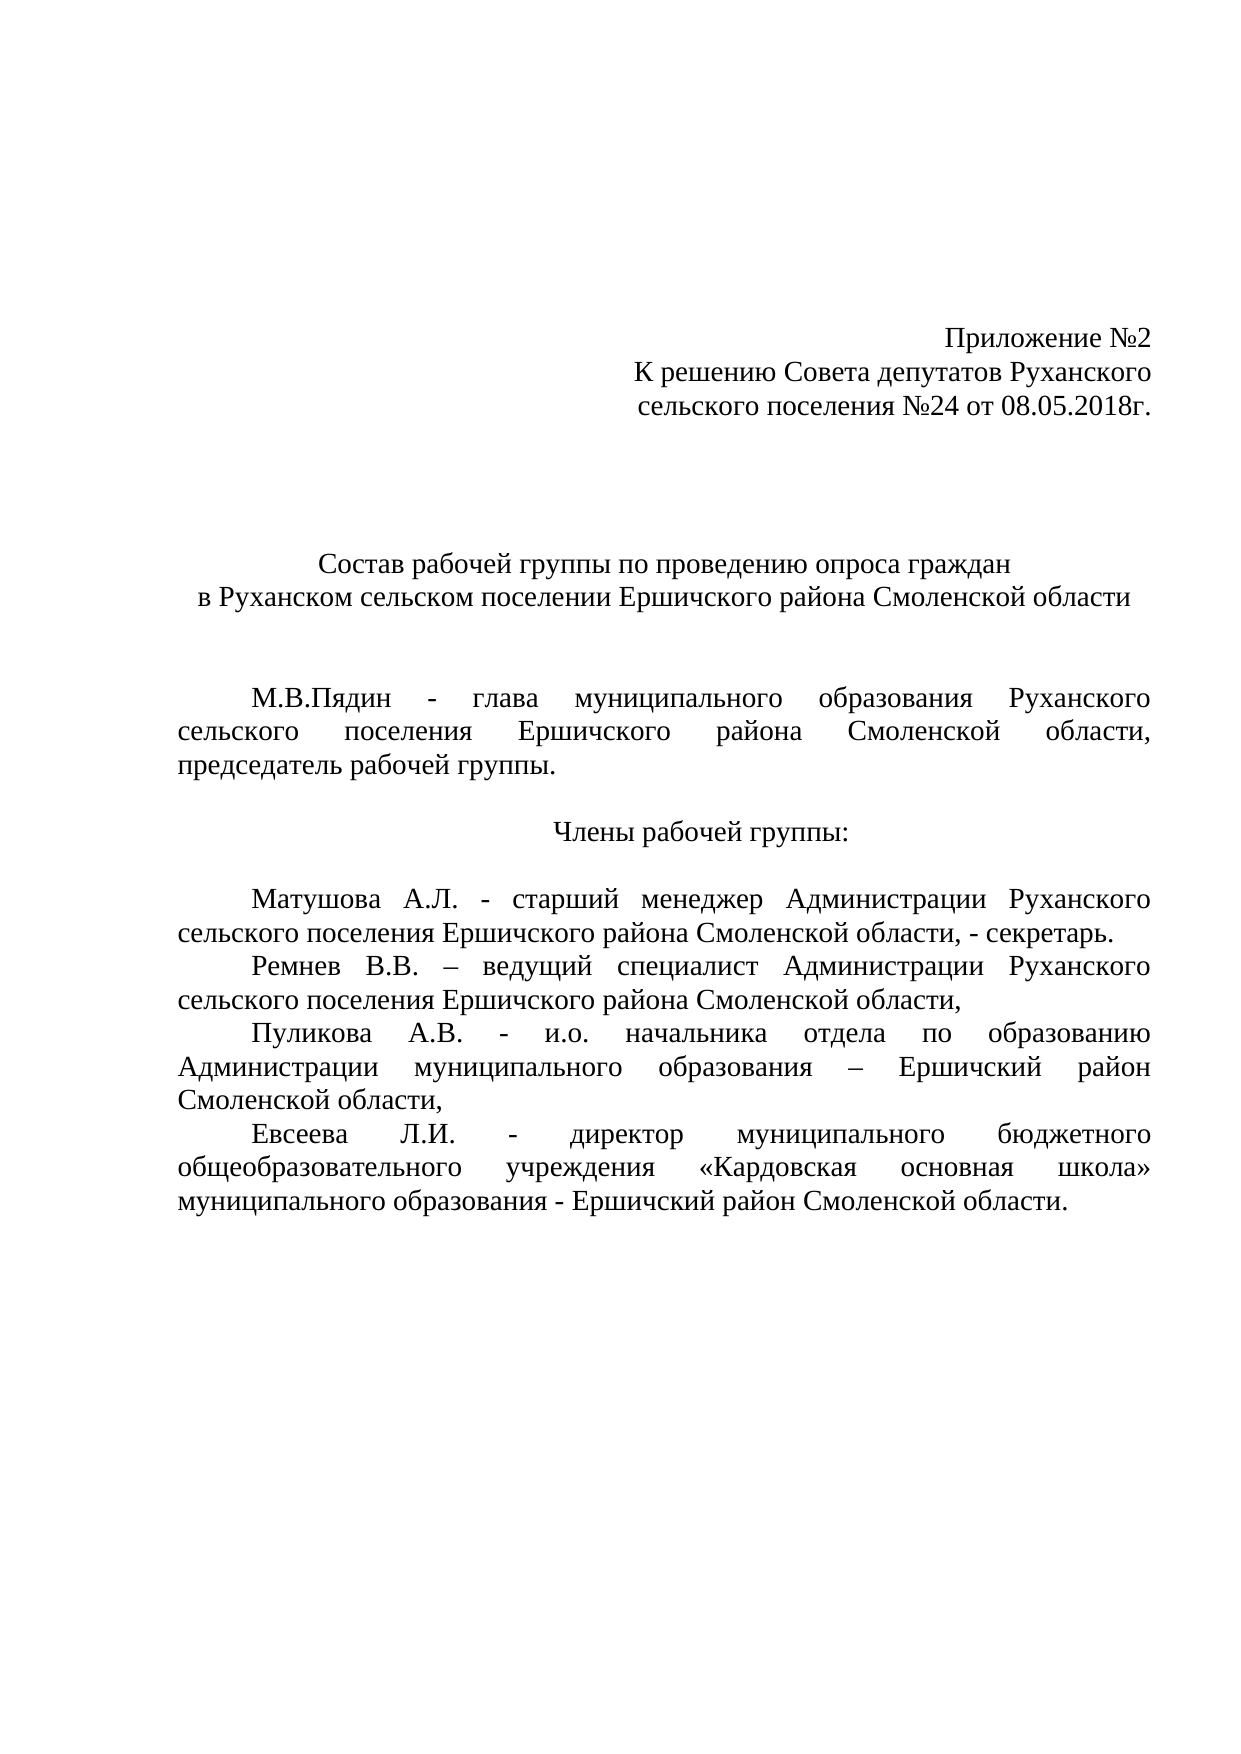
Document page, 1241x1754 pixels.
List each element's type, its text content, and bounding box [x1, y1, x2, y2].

text К решению Совета депутатов Руханского [177, 354, 1152, 388]
text в Руханском сельском поселении Ершичского района Смоленской области [177, 579, 1152, 613]
text Пуликова А.В. - и.о. начальника отдела по образованию Администрации муниципального образования – Ершичский район Смоленской области, [177, 1015, 1152, 1116]
text Приложение №2 [177, 321, 1152, 354]
text Евсеева Л.И. - директор муниципального бюджетного общеобразовательного учреждения «Кардовская основная школа» муниципального образования - Ершичский район Смоленской области. [177, 1116, 1152, 1217]
text сельского поселения №24 от 08.05.2018г. [177, 388, 1152, 421]
text Члены рабочей группы: [177, 814, 1152, 848]
text Состав рабочей группы по проведению опроса граждан [177, 546, 1152, 579]
text Ремнев В.В. – ведущий специалист Администрации Руханского сельского поселения Ершичского района Смоленской области, [177, 948, 1152, 1015]
text Матушова А.Л. - старший менеджер Администрации Руханского сельского поселения Ершичского района Смоленской области, - секретарь. [177, 881, 1152, 948]
text М.В.Пядин - глава муниципального образования Руханского сельского поселения Ершичского района Смоленской области, председатель рабочей группы. [177, 680, 1152, 781]
